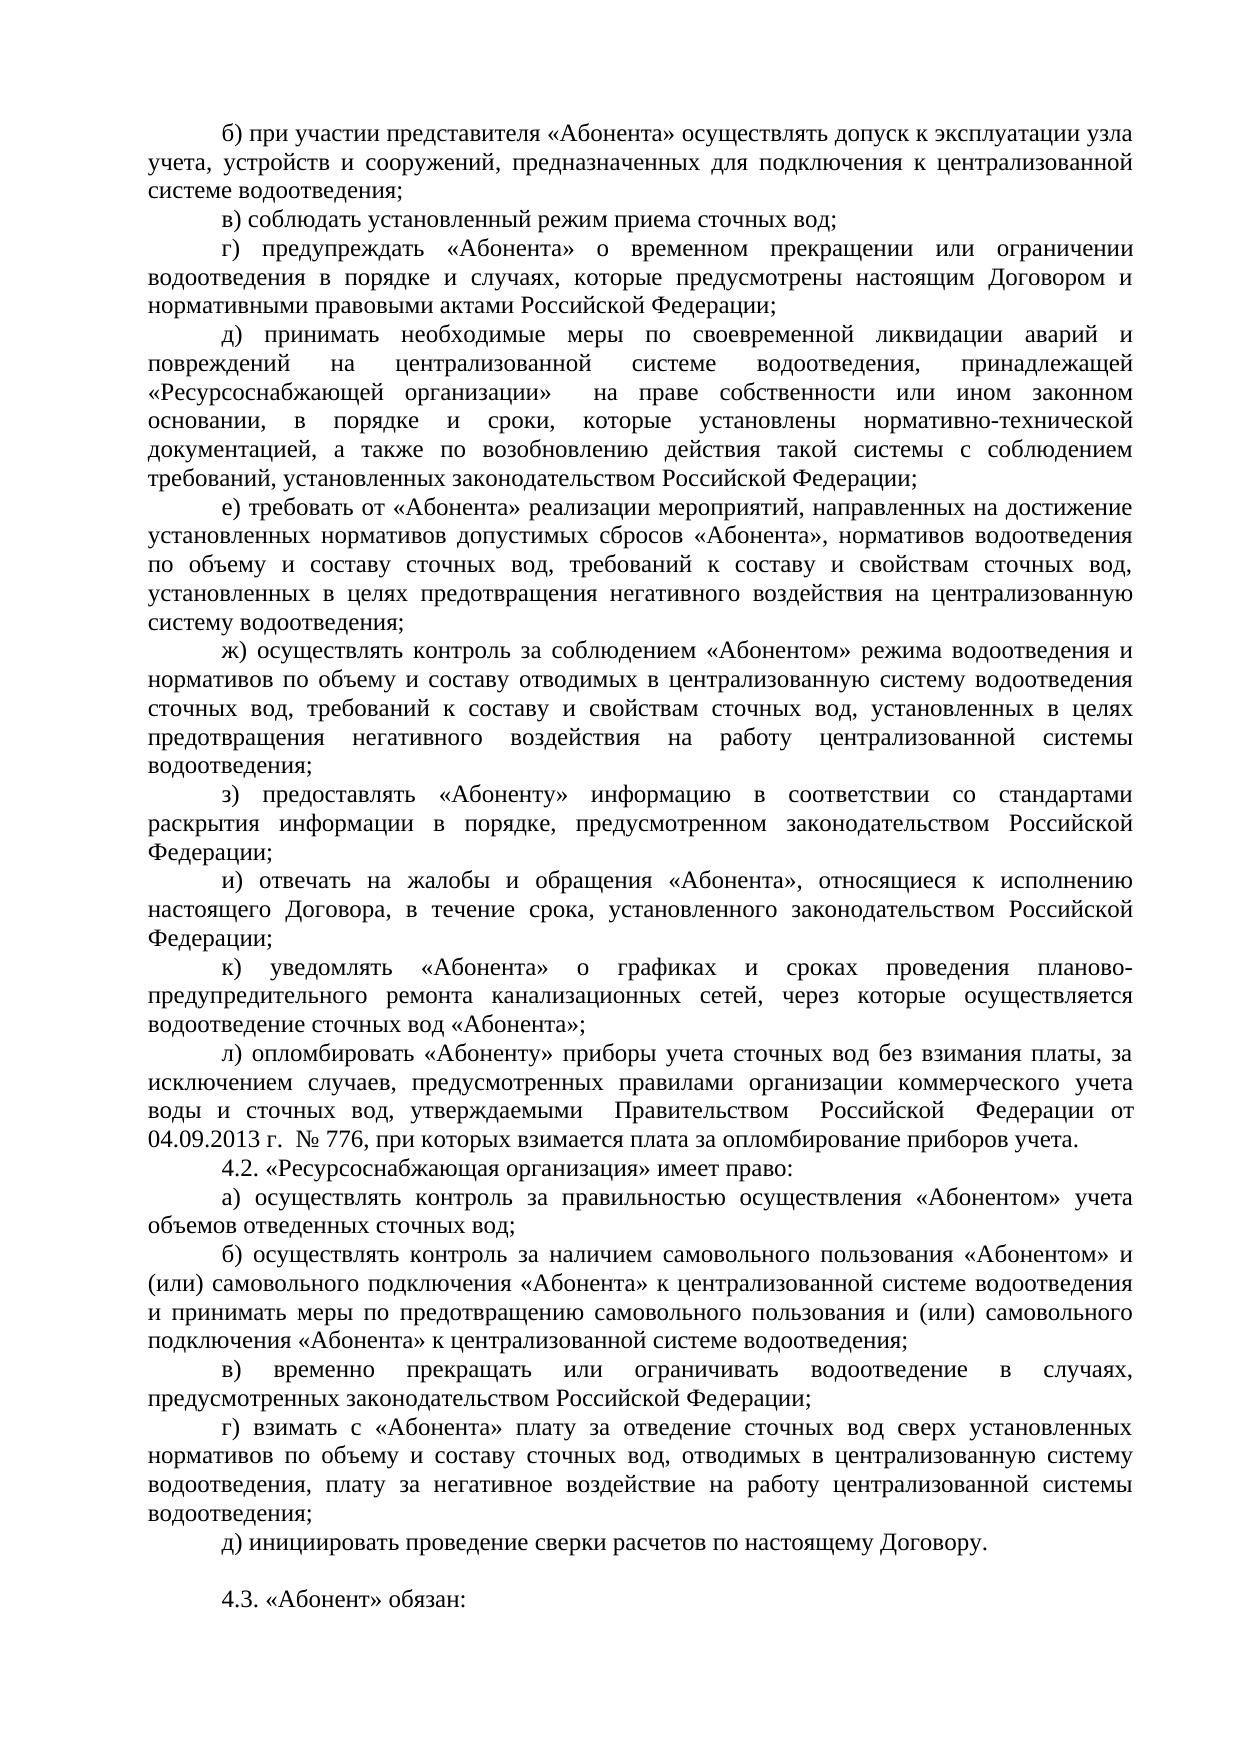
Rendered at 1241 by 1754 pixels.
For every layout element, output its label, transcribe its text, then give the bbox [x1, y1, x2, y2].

text 4.3. «Абонент» обязан: [148, 1584, 1134, 1613]
text к) уведомлять «Абонента» о графиках и сроках проведения планово-предупредительного ремонта канализационных сетей, через которые осуществляется водоотведение сточных вод «Абонента»; [148, 952, 1134, 1038]
text ж) осуществлять контроль за соблюдением «Абонентом» режима водоотведения и нормативов по объему и составу отводимых в централизованную систему водоотведения сточных вод, требований к составу и свойствам сточных вод, установленных в целях предотвращения негативного воздействия на работу централизованной системы водоотведения; [148, 636, 1134, 779]
text г) предупреждать «Абонента» о временном прекращении или ограничении водоотведения в порядке и случаях, которые предусмотрены настоящим Договором и нормативными правовыми актами Российской Федерации; [148, 233, 1134, 319]
text з) предоставлять «Абоненту» информацию в соответствии со стандартами раскрытия информации в порядке, предусмотренном законодательством Российской Федерации; [148, 779, 1134, 866]
text в) временно прекращать или ограничивать водоотведение в случаях, предусмотренных законодательством Российской Федерации; [148, 1354, 1134, 1412]
text д) инициировать проведение сверки расчетов по настоящему Договору. [148, 1527, 1134, 1556]
text 4.2. «Ресурсоснабжающая организация» имеет право: [148, 1153, 1134, 1182]
text е) требовать от «Абонента» реализации мероприятий, направленных на достижение установленных нормативов допустимых сбросов «Абонента», нормативов водоотведения по объему и составу сточных вод, требований к составу и свойствам сточных вод, установленных в целях предотвращения негативного воздействия на централизованную систему водоотведения; [148, 492, 1134, 636]
text и) отвечать на жалобы и обращения «Абонента», относящиеся к исполнению настоящего Договора, в течение срока, установленного законодательством Российской Федерации; [148, 866, 1134, 952]
text а) осуществлять контроль за правильностью осуществления «Абонентом» учета объемов отведенных сточных вод; [148, 1182, 1134, 1239]
text в) соблюдать установленный режим приема сточных вод; [148, 204, 1134, 233]
text л) опломбировать «Абоненту» приборы учета сточных вод без взимания платы, за исключением случаев, предусмотренных правилами организации коммерческого учета воды и сточных вод, утверждаемыми Правительством Российской Федерации от 04.09.2013 г. № 776, при которых взимается плата за опломбирование приборов учета. [148, 1038, 1134, 1153]
text б) осуществлять контроль за наличием самовольного пользования «Абонентом» и (или) самовольного подключения «Абонента» к централизованной системе водоотведения и принимать меры по предотвращению самовольного пользования и (или) самовольного подключения «Абонента» к централизованной системе водоотведения; [148, 1239, 1134, 1354]
text д) принимать необходимые меры по своевременной ликвидации аварий и повреждений на централизованной системе водоотведения, принадлежащей «Ресурсоснабжающей организации» на праве собственности или ином законном основании, в порядке и сроки, которые установлены нормативно-технической документацией, а также по возобновлению действия такой системы с соблюдением требований, установленных законодательством Российской Федерации; [148, 319, 1134, 492]
text г) взимать с «Абонента» плату за отведение сточных вод сверх установленных нормативов по объему и составу сточных вод, отводимых в централизованную систему водоотведения, плату за негативное воздействие на работу централизованной системы водоотведения; [148, 1412, 1134, 1527]
text б) при участии представителя «Абонента» осуществлять допуск к эксплуатации узла учета, устройств и сооружений, предназначенных для подключения к централизованной системе водоотведения; [148, 118, 1134, 204]
